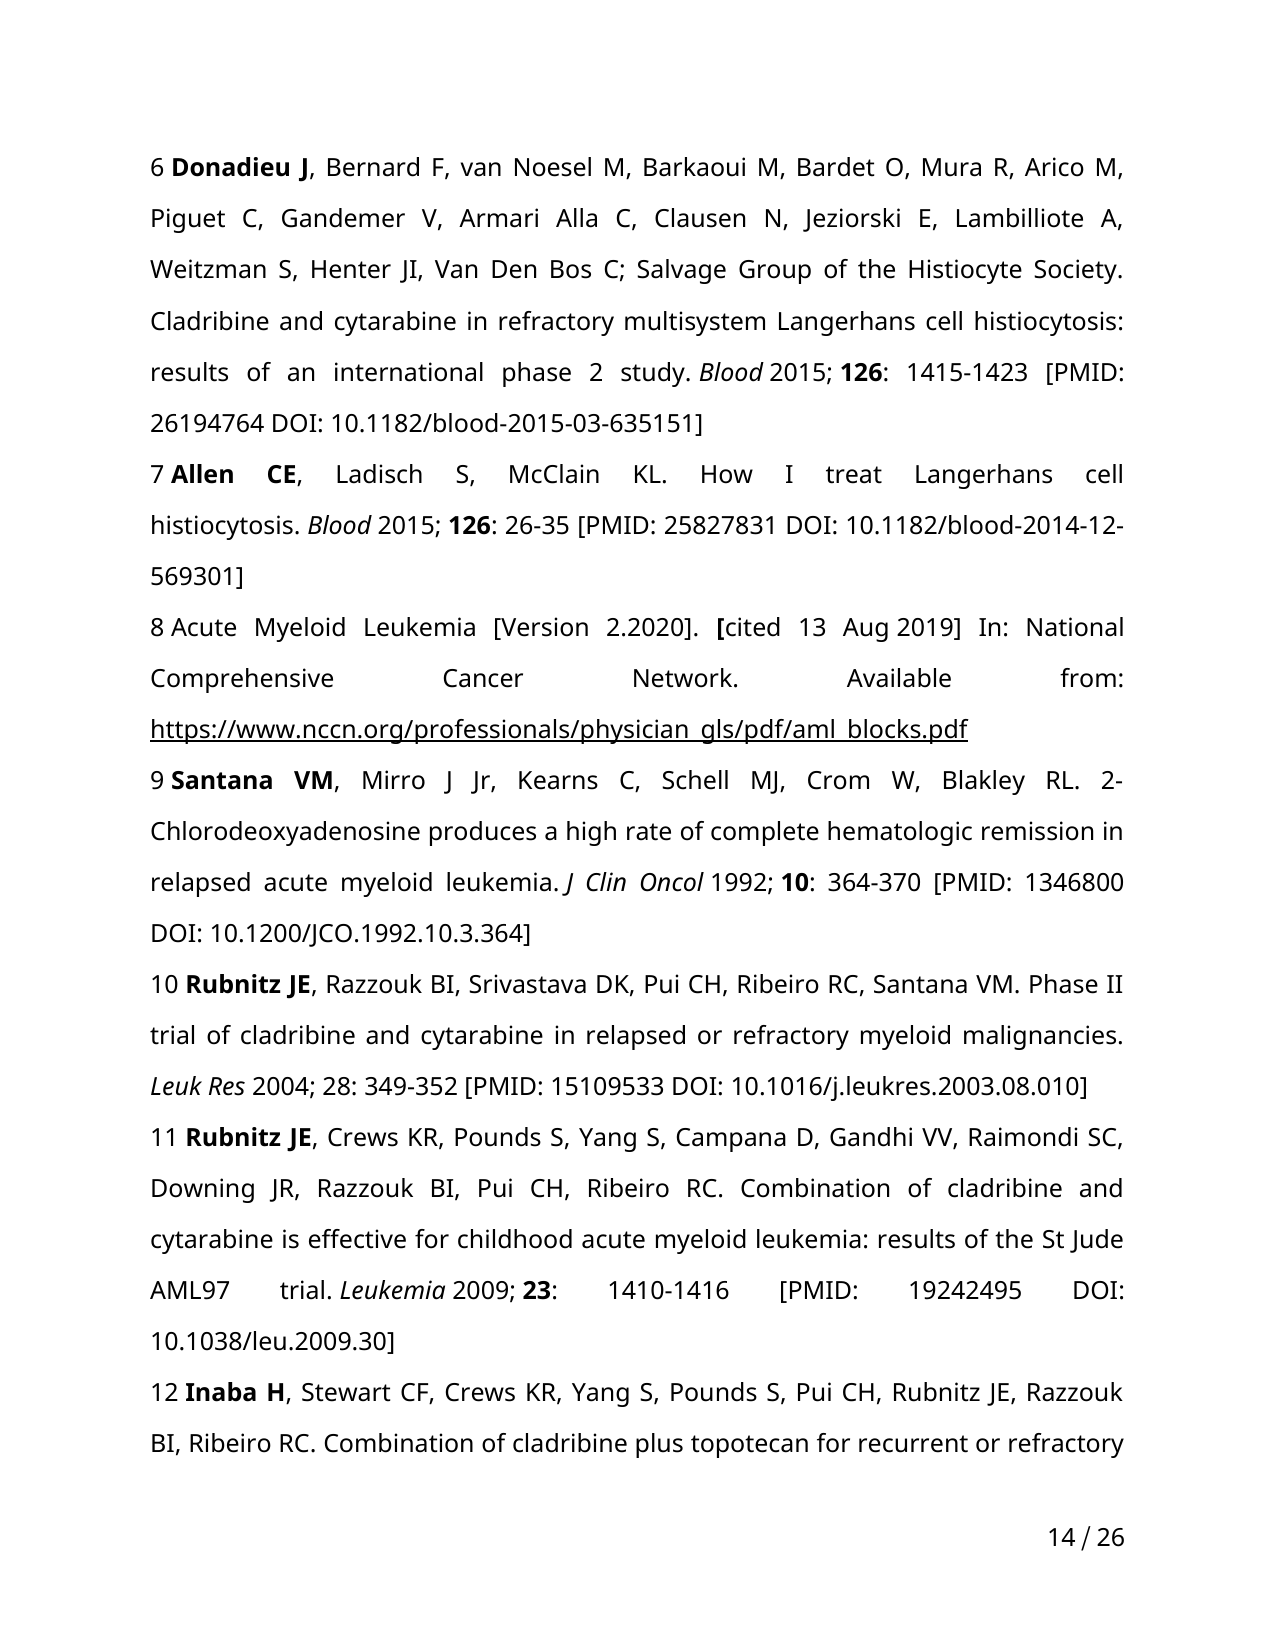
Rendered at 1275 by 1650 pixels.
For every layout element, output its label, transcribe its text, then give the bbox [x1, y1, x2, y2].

text 7 Allen CE, Ladisch S, McClain KL. How I treat Langerhans cell histiocytosis. Blood 2015; 126: 26-35 [PMID: 25827831 DOI: 10.1182/blood-2014-12-569301] [150, 456, 1125, 592]
text 8 Acute Myeloid Leukemia [Version 2.2020]. [cited 13 Aug 2019] In: National Comprehensive Cancer Network. Available from: https://www.nccn.org/professionals/physician_gls/pdf/aml_blocks.pdf [150, 609, 1125, 746]
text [150, 1375, 1125, 1460]
text 10 Rubnitz JE, Razzouk BI, Srivastava DK, Pui CH, Ribeiro RC, Santana VM. Phase II trial of cladribine and cytarabine in relapsed or refractory myeloid malignancies. Leuk Res 2004; 28: 349-352 [PMID: 15109533 DOI: 10.1016/j.leukres.2003.08.010] [150, 967, 1125, 1103]
text 6 Donadieu J, Bernard F, van Noesel M, Barkaoui M, Bardet O, Mura R, Arico M, Piguet C, Gandemer V, Armari Alla C, Clausen N, Jeziorski E, Lambilliote A, Weitzman S, Henter JI, Van Den Bos C; Salvage Group of the Histiocyte Society. Cladribine and cytarabine in refractory multisystem Langerhans cell histiocytosis: results of an international phase 2 study. Blood 2015; 126: 1415-1423 [PMID: 26194764 DOI: 10.1182/blood-2015-03-635151] [150, 150, 1125, 439]
text 11 Rubnitz JE, Crews KR, Pounds S, Yang S, Campana D, Gandhi VV, Raimondi SC, Downing JR, Razzouk BI, Pui CH, Ribeiro RC. Combination of cladribine and cytarabine is effective for childhood acute myeloid leukemia: results of the St Jude AML97 trial. Leukemia 2009; 23: 1410-1416 [PMID: 19242495 DOI: 10.1038/leu.2009.30] [150, 1120, 1125, 1358]
text 9 Santana VM, Mirro J Jr, Kearns C, Schell MJ, Crom W, Blakley RL. 2-Chlorodeoxyadenosine produces a high rate of complete hematologic remission in relapsed acute myeloid leukemia. J Clin Oncol 1992; 10: 364-370 [PMID: 1346800 DOI: 10.1200/JCO.1992.10.3.364] [150, 762, 1125, 950]
